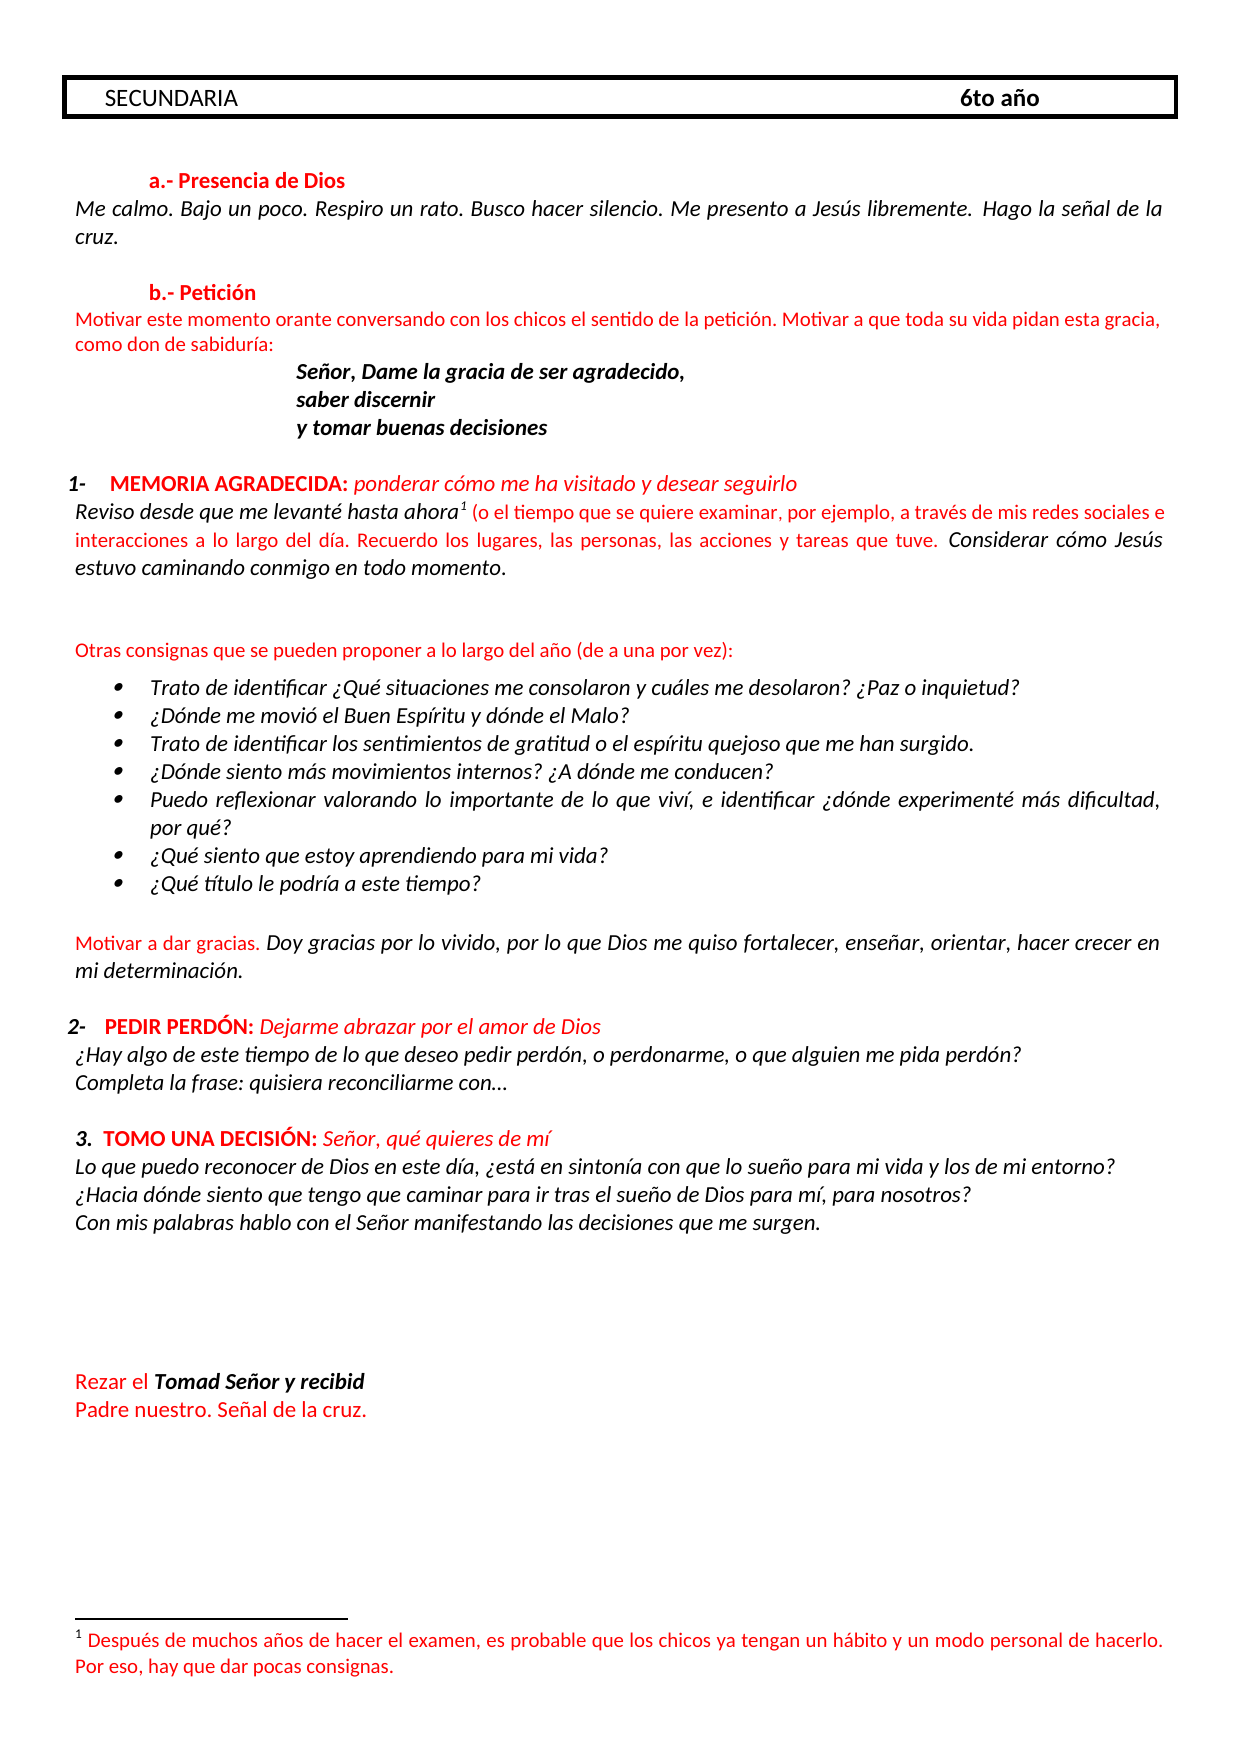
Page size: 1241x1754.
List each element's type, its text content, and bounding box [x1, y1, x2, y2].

text Otras consignas que se pueden proponer a lo largo del año (de a una por vez): [75, 637, 1165, 663]
list a.- Presencia de Dios [104, 166, 1165, 194]
list PEDIR PERDÓN: Dejarme abrazar por el amor de Dios [67, 1012, 1165, 1040]
text Me calmo. Bajo un poco. Respiro un rato. Busco hacer silencio. Me presento a Jesús libremente. Hago la señal de la cruz. [75, 194, 1165, 250]
text Motivar a dar gracias. Doy gracias por lo vivido, por lo que Dios me quiso fortalecer, enseñar, orientar, hacer crecer en mi determinación. [75, 928, 1165, 984]
text Lo que puedo reconocer de Dios en este día, ¿está en sintonía con que lo sueño para mi vida y los de mi entorno? [75, 1152, 1165, 1180]
text 3. TOMO UNA DECISIÓN: Señor, qué quieres de mí [75, 1124, 1165, 1152]
list ¿Dónde me movió el Buen Espíritu y dónde el Malo? [112, 701, 1165, 729]
text b.- Petición [104, 278, 1165, 306]
text y tomar buenas decisiones [296, 413, 1165, 441]
list Trato de identificar los sentimientos de gratitud o el espíritu quejoso que me han surgido. [112, 729, 1165, 757]
text Señor, Dame la gracia de ser agradecido, [296, 357, 1165, 385]
list MEMORIA AGRADECIDA: ponderar cómo me ha visitado y desear seguirlo [67, 469, 1165, 497]
text Rezar el Tomad Señor y recibid [75, 1367, 1165, 1395]
text Reviso desde que me levanté hasta ahora (o el tiempo que se quiere examinar, por ejemplo, a través de mis redes sociales e interacciones a lo largo del día. Recuerdo los lugares, las personas, las acciones y tareas que tuve. Considerar cómo Jesús estuvo caminando conmigo en todo momento. [75, 497, 1165, 581]
list Trato de identificar ¿Qué situaciones me consolaron y cuáles me desolaron? ¿Paz o inquietud? [112, 673, 1165, 701]
list ¿Qué siento que estoy aprendiendo para mi vida? [112, 841, 1165, 869]
text Completa la frase: quisiera reconciliarme con… [75, 1068, 1165, 1096]
text ¿Hacia dónde siento que tengo que caminar para ir tras el sueño de Dios para mí, para nosotros? [75, 1180, 1165, 1208]
text saber discernir [296, 385, 1165, 413]
list ¿Dónde siento más movimientos internos? ¿A dónde me conducen? [112, 757, 1165, 785]
text Padre nuestro. Señal de la cruz. [75, 1395, 1165, 1423]
text Motivar este momento orante conversando con los chicos el sentido de la petición. Motivar a que toda su vida pidan esta gracia, como don de sabiduría: [75, 306, 1165, 357]
text Con mis palabras hablo con el Señor manifestando las decisiones que me surgen. [75, 1208, 1165, 1236]
text ¿Hay algo de este tiempo de lo que deseo pedir perdón, o perdonarme, o que alguien me pida perdón? [75, 1040, 1165, 1068]
list ¿Qué título le podría a este tiempo? [112, 869, 1165, 897]
text SECUNDARIA 6to año [67, 80, 1174, 114]
list Puedo reflexionar valorando lo importante de lo que viví, e identificar ¿dónde experimenté más dificultad, por qué? [112, 785, 1165, 841]
